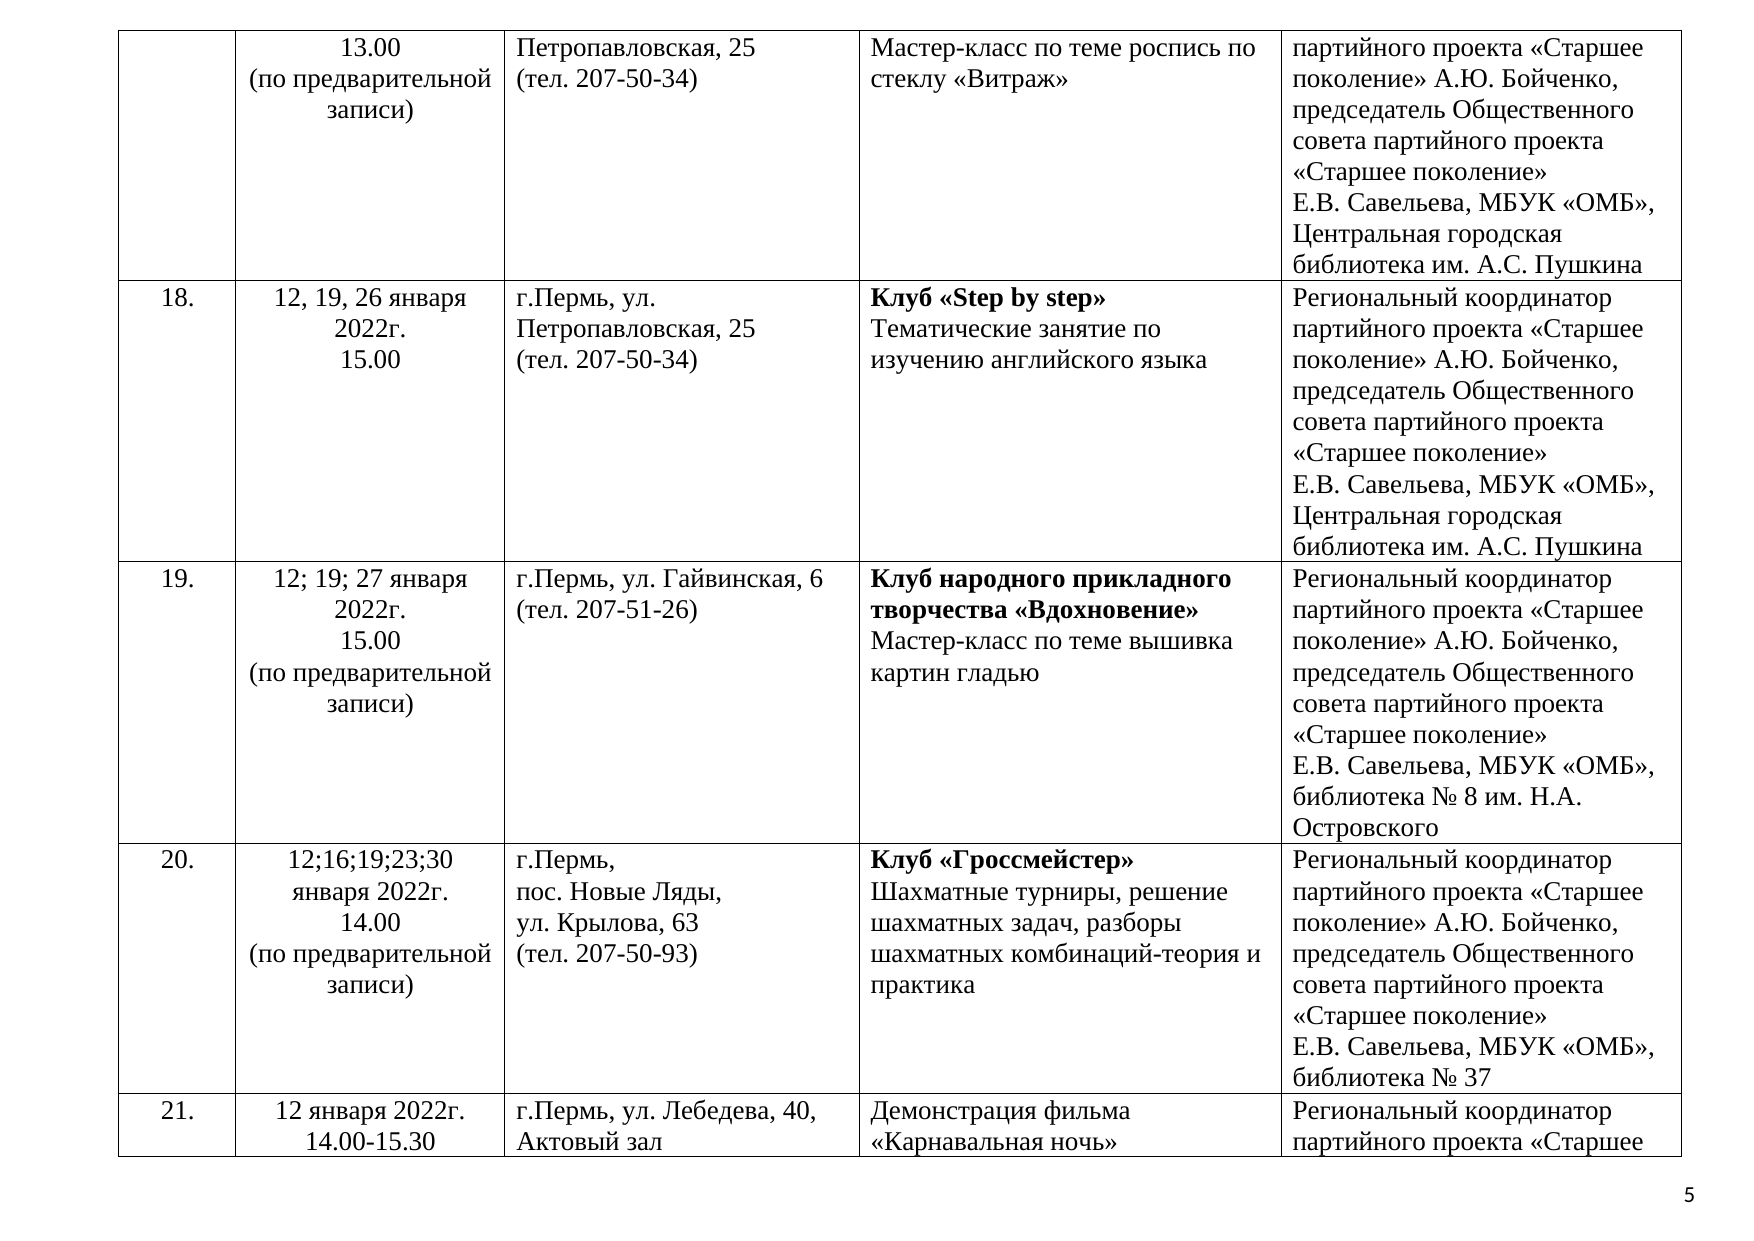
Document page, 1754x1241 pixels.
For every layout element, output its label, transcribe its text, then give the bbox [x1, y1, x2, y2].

table_cell [119, 562, 235, 842]
table_cell г.Пермь, пос. Новые Ляды, ул. Крылова, 63 (тел. 207-50-93) [505, 844, 859, 1093]
table_cell Клуб народного прикладного творчества «Вдохновение» Мастер-класс по теме вышивка картин гладью [860, 562, 1281, 842]
table_cell [119, 1094, 235, 1156]
table_cell [119, 844, 235, 1093]
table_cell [1282, 31, 1681, 280]
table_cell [860, 31, 1281, 280]
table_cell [1282, 1094, 1681, 1156]
table_cell Региональный координатор партийного проекта «Старшее поколение» А.Ю. Бойченко, председатель Общественного совета партийного проекта «Старшее поколение» Е.В. Савельева, МБУК «ОМБ», библиотека № 8 им. Н.А. Островского [1282, 562, 1681, 842]
table_cell г.Пермь, ул. Гайвинская, 6 (тел. 207-51-26) [505, 562, 859, 842]
table_cell 12;16;19;23;30 января 2022г. 14.00 (по предварительной записи) [236, 844, 504, 1093]
table_cell [119, 281, 235, 561]
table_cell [236, 1094, 504, 1156]
table_cell 12; 19; 27 января 2022г. 15.00 (по предварительной записи) [236, 562, 504, 842]
table_cell Региональный координатор партийного проекта «Старшее поколение» А.Ю. Бойченко, председатель Общественного совета партийного проекта «Старшее поколение» Е.В. Савельева, МБУК «ОМБ», библиотека № 37 [1282, 844, 1681, 1093]
table_cell Клуб «Step by step» Тематические занятие по изучению английского языка [860, 281, 1281, 561]
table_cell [236, 31, 504, 280]
table_cell [119, 31, 235, 280]
table_cell 12, 19, 26 января 2022г. 15.00 [236, 281, 504, 561]
table_cell Клуб «Гроссмейстер» Шахматные турниры, решение шахматных задач, разборы шахматных комбинаций-теория и практика [860, 844, 1281, 1093]
table_cell г.Пермь, ул. Петропавловская, 25 (тел. 207-50-34) [505, 281, 859, 561]
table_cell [505, 31, 859, 280]
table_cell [860, 1094, 1281, 1156]
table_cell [505, 1094, 859, 1156]
